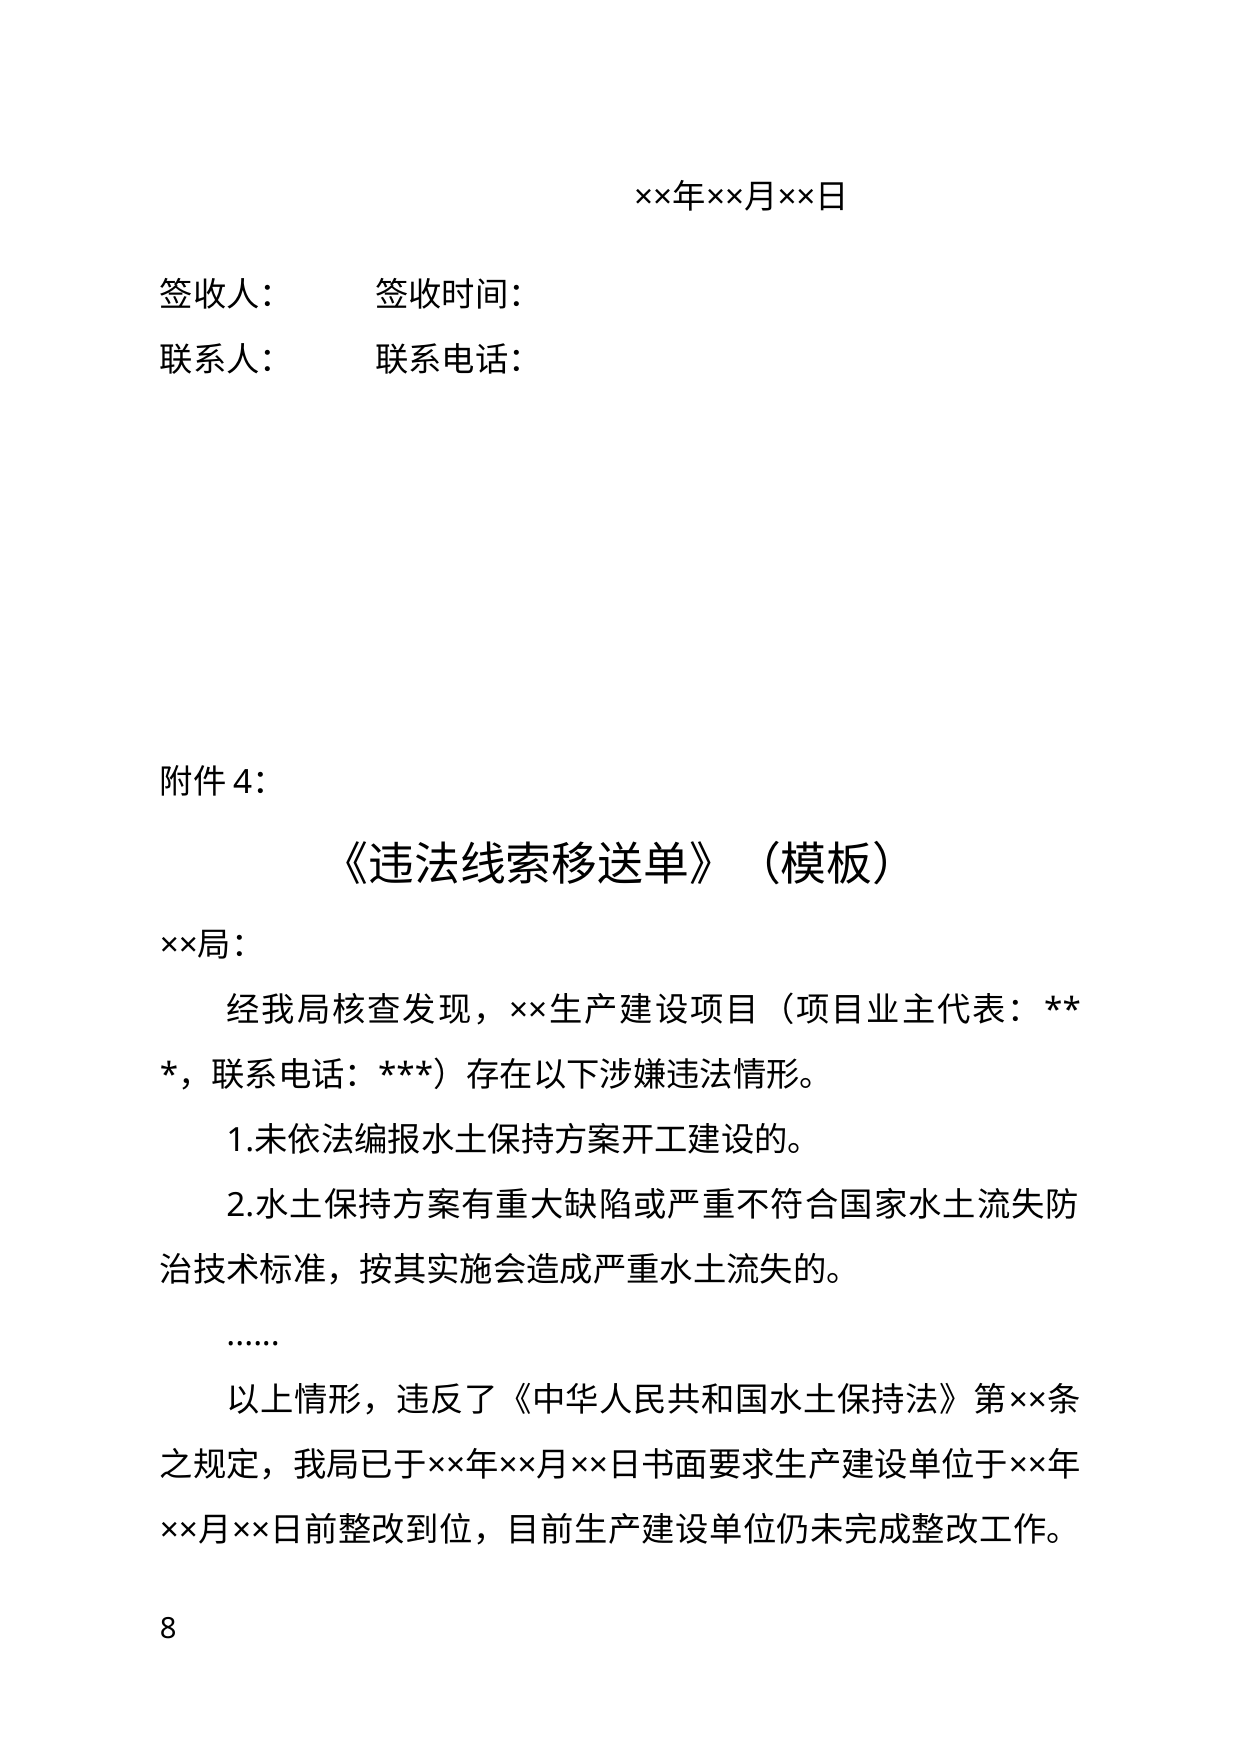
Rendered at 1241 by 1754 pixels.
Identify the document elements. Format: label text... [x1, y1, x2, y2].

text ...... [159, 1299, 1081, 1364]
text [159, 1364, 1081, 1559]
text 联系人： 联系电话： [159, 324, 1081, 389]
text 经我局核查发现，××生产建设项目（项目业主代表：***，联系电话：***）存在以下涉嫌违法情形。 [159, 974, 1081, 1104]
list 2.水土保持方案有重大缺陷或严重不符合国家水土流失防治技术标准，按其实施会造成严重水土流失的。 [159, 1169, 1081, 1299]
list 1.未依法编报水土保持方案开工建设的。 [159, 1104, 1081, 1169]
text 附件4： [159, 747, 1081, 812]
text 签收人： 签收时间： [159, 259, 1081, 324]
list ××局： [159, 909, 1081, 974]
text 《违法线索移送单》（模板） [159, 812, 1081, 909]
text ××年××月××日 [159, 162, 1081, 227]
